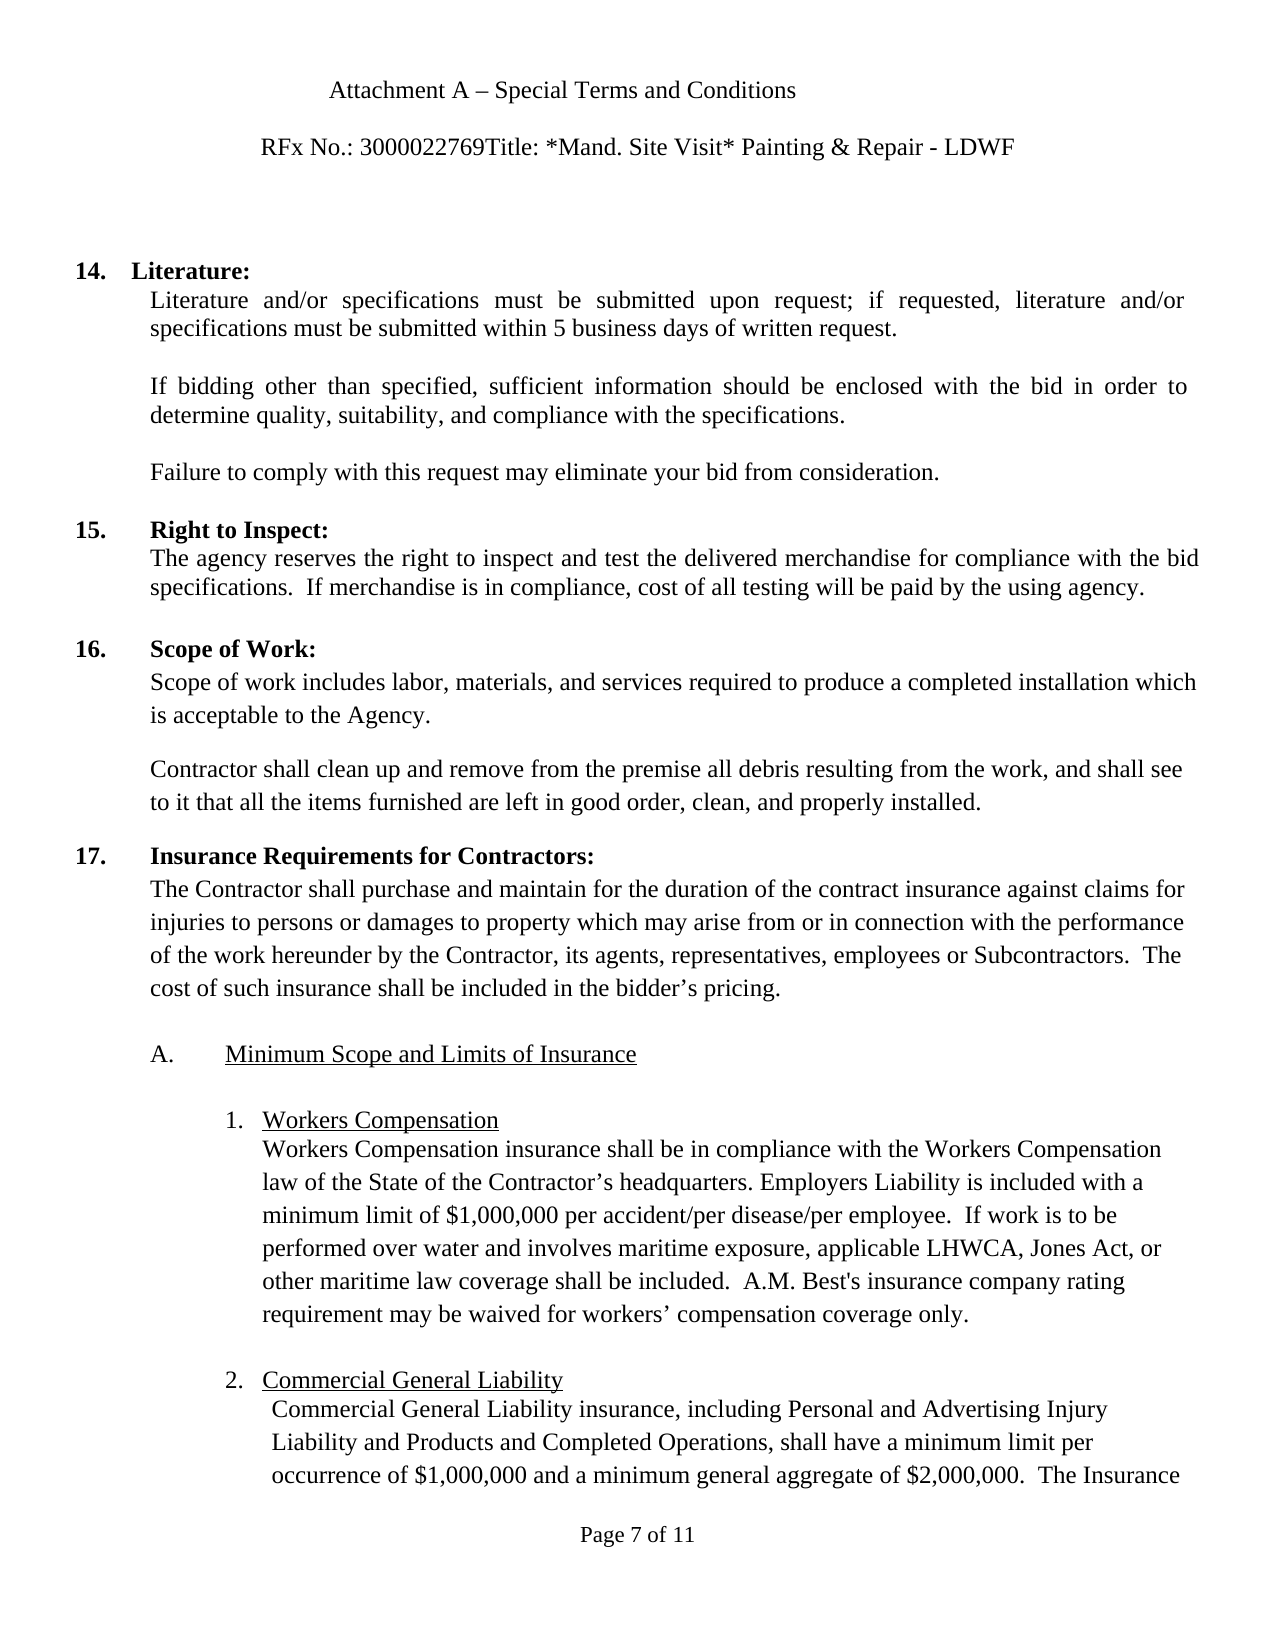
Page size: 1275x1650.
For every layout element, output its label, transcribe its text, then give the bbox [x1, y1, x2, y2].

list Right to Inspect: [75, 515, 1200, 543]
list Insurance Requirements for Contractors: [75, 841, 1200, 869]
list Scope of work includes labor, materials, and services required to produce a completed installation which is acceptable to the Agency. [150, 667, 1200, 729]
text A. Minimum Scope and Limits of Insurance [75, 1039, 1200, 1068]
text The Contractor shall purchase and maintain for the duration of the contract insurance against claims for injuries to persons or damages to property which may arise from or in connection with the performance of the work hereunder by the Contractor, its agents, representatives, employees or Subcontractors. The cost of such insurance shall be included in the bidder’s pricing. [150, 874, 1200, 1002]
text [271, 1394, 1200, 1488]
list Literature and/or specifications must be submitted upon request; if requested, literature and/or specifications must be submitted within 5 business days of written request. [131, 285, 1200, 342]
text Contractor shall clean up and remove from the premise all debris resulting from the work, and shall see to it that all the items furnished are left in good order, clean, and properly installed. [150, 754, 1200, 816]
list Workers Compensation [225, 1105, 1200, 1134]
list Commercial General Liability [225, 1365, 1200, 1394]
text Workers Compensation insurance shall be in compliance with the Workers Compensation law of the State of the Contractor’s headquarters. Employers Liability is included with a minimum limit of $1,000,000 per accident/per disease/per employee. If work is to be performed over water and involves maritime exposure, applicable LHWCA, Jones Act, or other maritime law coverage shall be included. A.M. Best's insurance company rating requirement may be waived for workers’ compensation coverage only. [262, 1134, 1200, 1328]
list Scope of Work: [75, 634, 1200, 663]
list Failure to comply with this request may eliminate your bid from consideration. [131, 457, 1200, 486]
list The agency reserves the right to inspect and test the delivered merchandise for compliance with the bid specifications. If merchandise is in compliance, cost of all testing will be paid by the using agency. [150, 543, 1200, 601]
list Literature: [75, 256, 1200, 285]
list If bidding other than specified, sufficient information should be enclosed with the bid in order to determine quality, suitability, and compliance with the specifications. [131, 371, 1200, 428]
